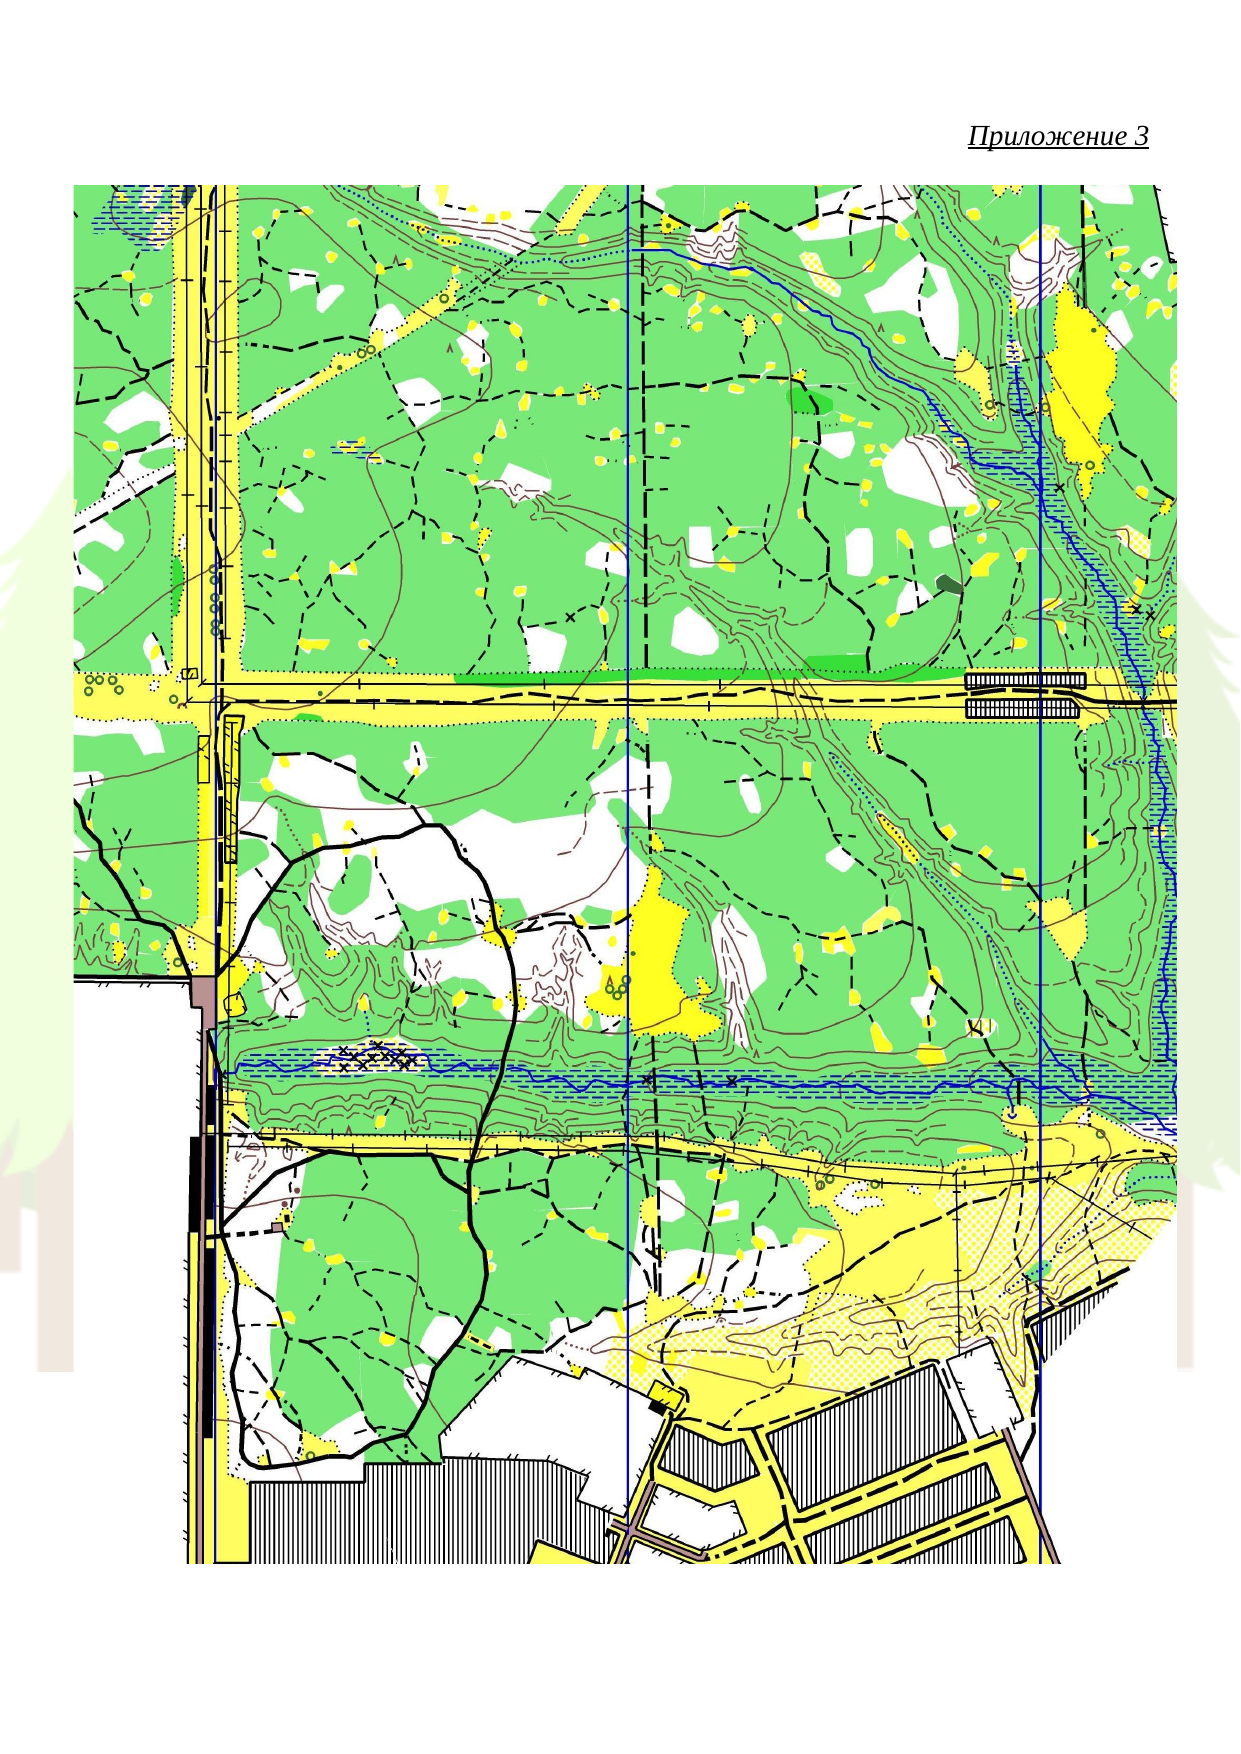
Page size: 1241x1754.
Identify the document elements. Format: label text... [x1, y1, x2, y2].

picture [73, 185, 1177, 1564]
text Приложение 3 [177, 118, 1152, 152]
